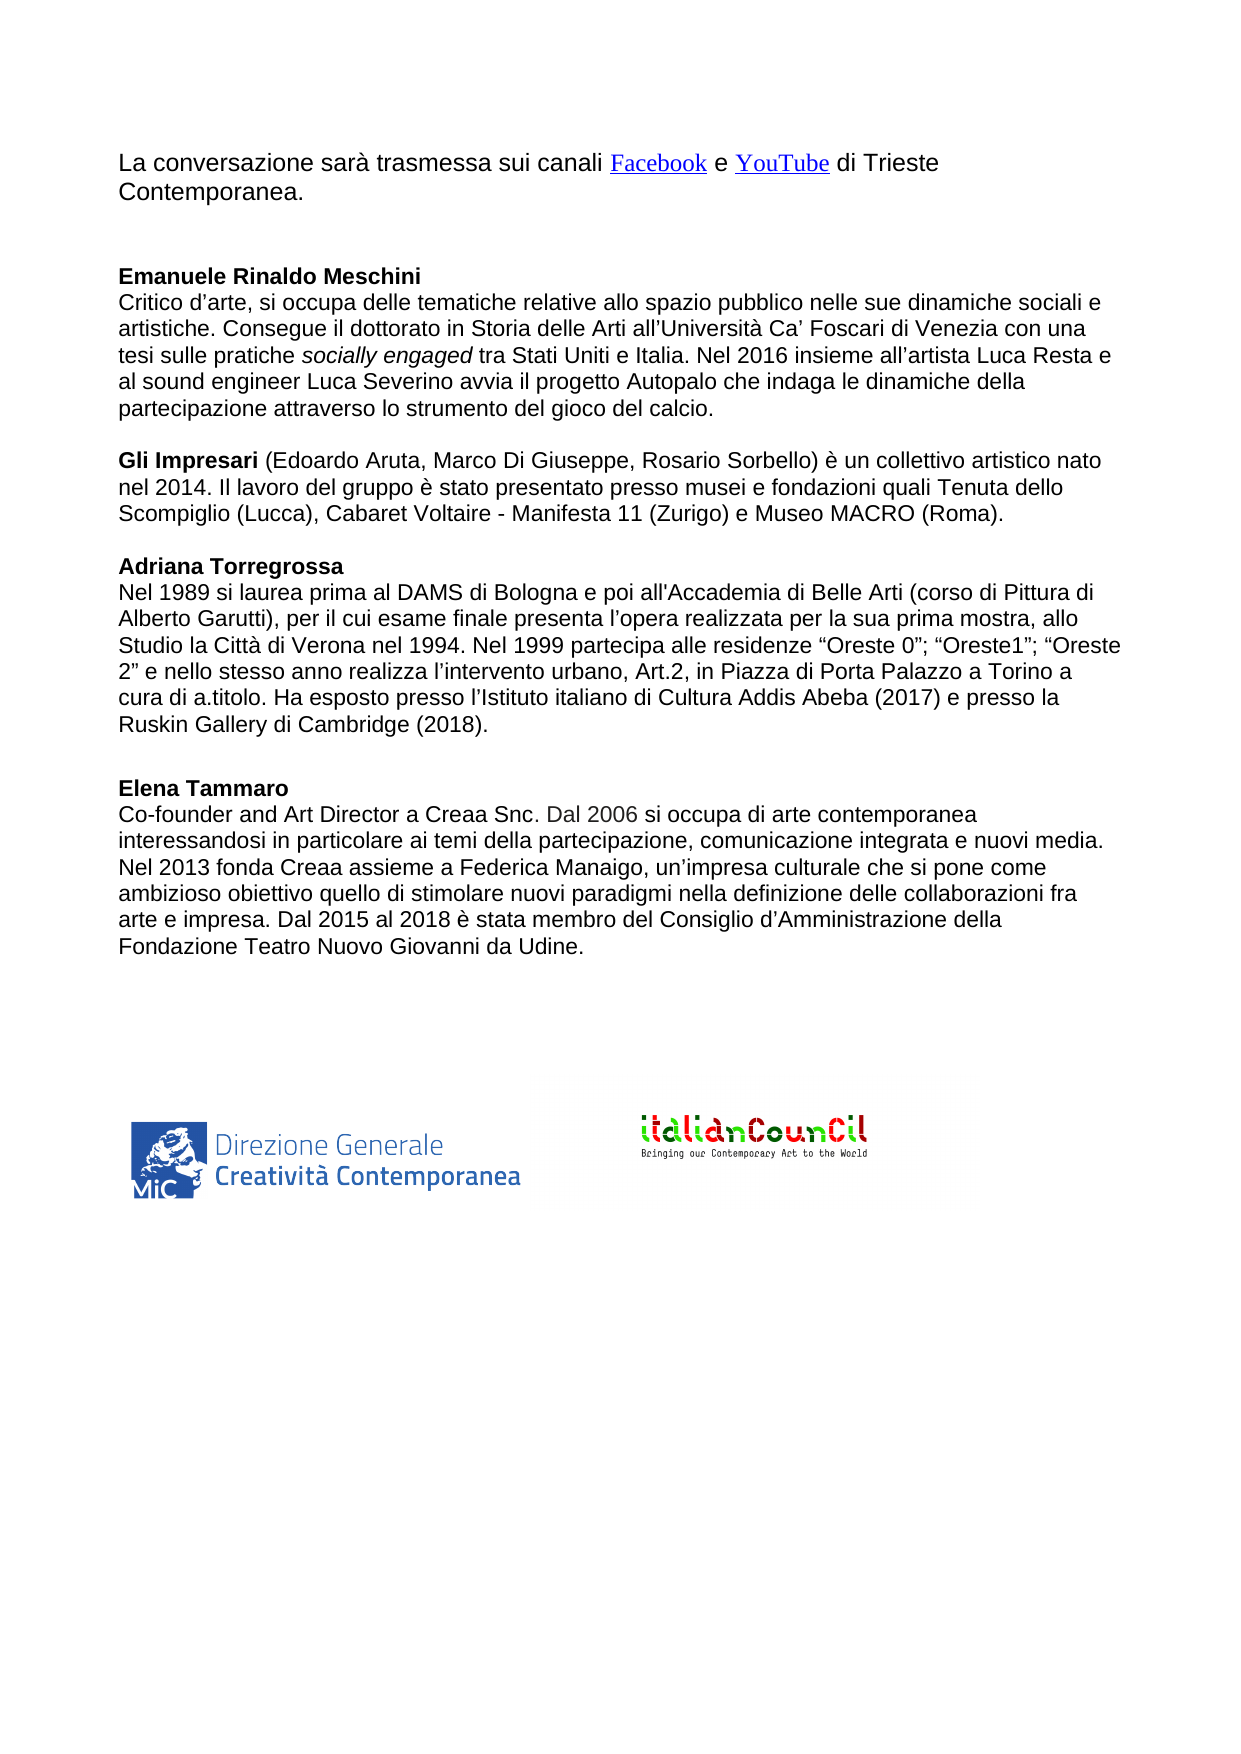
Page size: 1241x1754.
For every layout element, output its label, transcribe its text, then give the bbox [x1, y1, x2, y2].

picture [118, 1074, 980, 1211]
text Elena Tammaro [118, 774, 1122, 801]
text Emanuele Rinaldo Meschini [118, 263, 1122, 289]
text La conversazione sarà trasmessa sui canali Facebook e YouTube di Trieste Contemporanea. [304, 148, 1122, 205]
text Critico d’arte, si occupa delle tematiche relative allo spazio pubblico nelle sue dinamiche sociali e artistiche. Consegue il dottorato in Storia delle Arti all’Università Ca’ Foscari di Venezia con una tesi sulle pratiche socially engaged tra Stati Uniti e Italia. Nel 2016 insieme all’artista Luca Resta e al sound engineer Luca Severino avvia il progetto Autopalo che indaga le dinamiche della partecipazione attraverso lo strumento del gioco del calcio. [118, 289, 1122, 421]
text Co-founder and Art Director a Creaa Snc. Dal 2006 si occupa di arte contemporanea interessandosi in particolare ai temi della partecipazione, comunicazione integrata e nuovi media. Nel 2013 fonda Creaa assieme a Federica Manaigo, un’impresa culturale che si pone come ambizioso obiettivo quello di stimolare nuovi paradigmi nella definizione delle collaborazioni fra arte e impresa. Dal 2015 al 2018 è stata membro del Consiglio d’Amministrazione della Fondazione Teatro Nuovo Giovanni da Udine. [118, 801, 1122, 959]
text Gli Impresari (Edoardo Aruta, Marco Di Giuseppe, Rosario Sorbello) è un collettivo artistico nato nel 2014. Il lavoro del gruppo è stato presentato presso musei e fondazioni quali Tenuta dello Scompiglio (Lucca), Cabaret Voltaire - Manifesta 11 (Zurigo) e Museo MACRO (Roma). [118, 447, 1122, 526]
text Nel 1989 si laurea prima al DAMS di Bologna e poi all'Accademia di Belle Arti (corso di Pittura di Alberto Garutti), per il cui esame finale presenta l’opera realizzata per la sua prima mostra, allo Studio la Città di Verona nel 1994. Nel 1999 partecipa alle residenze “Oreste 0”; “Oreste1”; “Oreste 2” e nello stesso anno realizza l’intervento urbano, Art.2, in Piazza di Porta Palazzo a Torino a cura di a.titolo. Ha esposto presso l’Istituto italiano di Cultura Addis Abeba (2017) e presso la Ruskin Gallery di Cambridge (2018). [118, 579, 1122, 737]
text Adriana Torregrossa [118, 553, 1122, 579]
